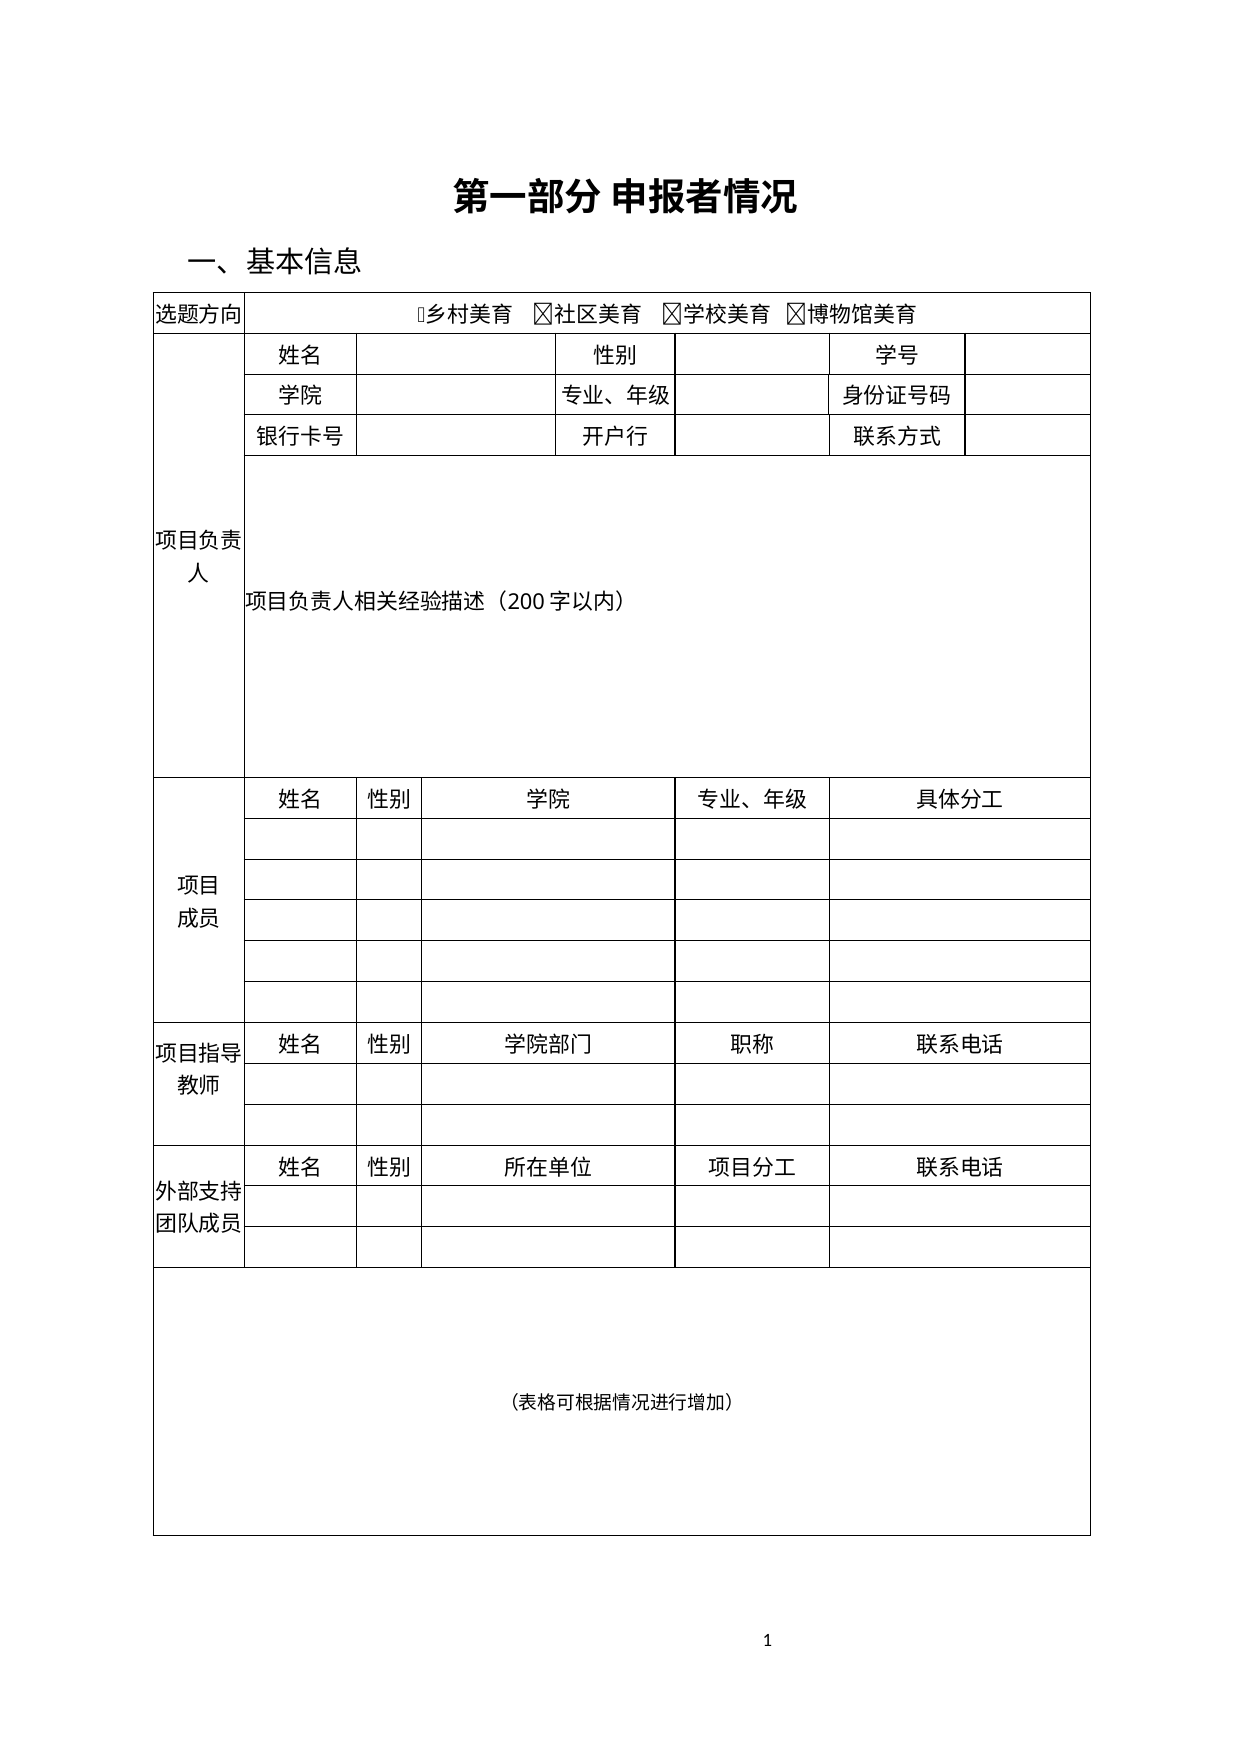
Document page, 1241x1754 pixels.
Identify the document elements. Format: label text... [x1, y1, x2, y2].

table_cell （表格可根据情况进行增加） [154, 1268, 1090, 1535]
table_cell [966, 375, 1090, 414]
table_cell 专业、年级 [556, 375, 674, 414]
table_cell 银行卡号 [245, 415, 356, 455]
table_cell 职称 [676, 1023, 829, 1063]
table_cell 所在单位 [422, 1146, 674, 1185]
table_cell [357, 1227, 421, 1267]
table_cell [245, 1186, 356, 1226]
table_cell [357, 860, 421, 899]
table_cell 性别 [357, 778, 421, 818]
table_cell 项目负责 人 [154, 334, 244, 777]
table_cell [966, 334, 1090, 373]
table_cell [245, 819, 356, 858]
table_cell [676, 375, 828, 414]
table_cell [830, 900, 1090, 940]
table_cell [245, 1064, 356, 1104]
table_cell [676, 1105, 829, 1144]
table_cell [830, 860, 1090, 899]
table_cell [245, 982, 356, 1022]
table_cell 具体分工 [830, 778, 1090, 818]
table_cell [676, 860, 829, 899]
table_cell 性别 [357, 1146, 421, 1185]
table_cell [357, 334, 555, 373]
table_header 选题方向 [154, 293, 244, 333]
table_cell 姓名 [245, 1023, 356, 1063]
table_cell [245, 941, 356, 981]
table_cell 联系方式 [830, 415, 964, 455]
table_cell [357, 1105, 421, 1144]
table_cell [830, 1227, 1090, 1267]
table_cell 外部支持团队成员 [154, 1146, 244, 1267]
table_cell 身份证号码 [829, 375, 964, 414]
table_cell 姓名 [245, 334, 356, 373]
table_cell [422, 819, 674, 858]
table_cell 性别 [556, 334, 674, 373]
table_cell [357, 819, 421, 858]
table_cell [422, 982, 674, 1022]
table_cell 项目 成员 [154, 778, 244, 1022]
table_cell [245, 860, 356, 899]
table_cell 姓名 [245, 778, 356, 818]
table_cell [830, 819, 1090, 858]
table_cell [422, 1105, 674, 1144]
table_cell [676, 415, 829, 455]
table_cell 学院部门 [422, 1023, 674, 1063]
table_cell [422, 1186, 674, 1226]
text 一、基本信息 [187, 227, 1062, 292]
table_cell [966, 415, 1090, 455]
table_cell [245, 1227, 356, 1267]
table_cell [830, 982, 1090, 1022]
table_cell [357, 982, 421, 1022]
list 申报者情况 [187, 162, 1062, 227]
table_cell [676, 982, 829, 1022]
table_cell 专业、年级 [676, 778, 829, 818]
table_header 乡村美育 社区美育 学校美育 博物馆美育 [245, 293, 1090, 333]
table_cell [422, 941, 674, 981]
table_cell 项目负责人相关经验描述（200字以内） [245, 456, 1090, 777]
table_cell [676, 819, 829, 858]
table_cell [357, 941, 421, 981]
table_cell [357, 1064, 421, 1104]
table_cell 项目指导教师 [154, 1023, 244, 1144]
table_cell 性别 [357, 1023, 421, 1063]
table_cell [422, 900, 674, 940]
table_cell 学院 [245, 375, 356, 414]
table_cell [830, 1105, 1090, 1144]
table_cell 联系电话 [830, 1023, 1090, 1063]
table_cell [676, 1227, 829, 1267]
table_cell [676, 1186, 829, 1226]
table_cell [676, 900, 829, 940]
table_cell [245, 900, 356, 940]
table_cell [357, 900, 421, 940]
table_cell [676, 334, 829, 373]
table_cell 姓名 [245, 1146, 356, 1185]
table_cell [357, 1186, 421, 1226]
table_cell [830, 1186, 1090, 1226]
table_cell [245, 1105, 356, 1144]
table_cell 开户行 [556, 415, 674, 455]
table_cell [676, 1064, 829, 1104]
table_cell [422, 1064, 674, 1104]
table_cell [422, 1227, 674, 1267]
table_cell [830, 941, 1090, 981]
table_cell 联系电话 [830, 1146, 1090, 1185]
table_cell [830, 1064, 1090, 1104]
table_cell [676, 941, 829, 981]
table_cell 学号 [830, 334, 964, 373]
table_cell 项目分工 [676, 1146, 829, 1185]
table_cell [357, 415, 555, 455]
table_cell [422, 860, 674, 899]
table_cell 学院 [422, 778, 674, 818]
table_cell [357, 375, 555, 414]
